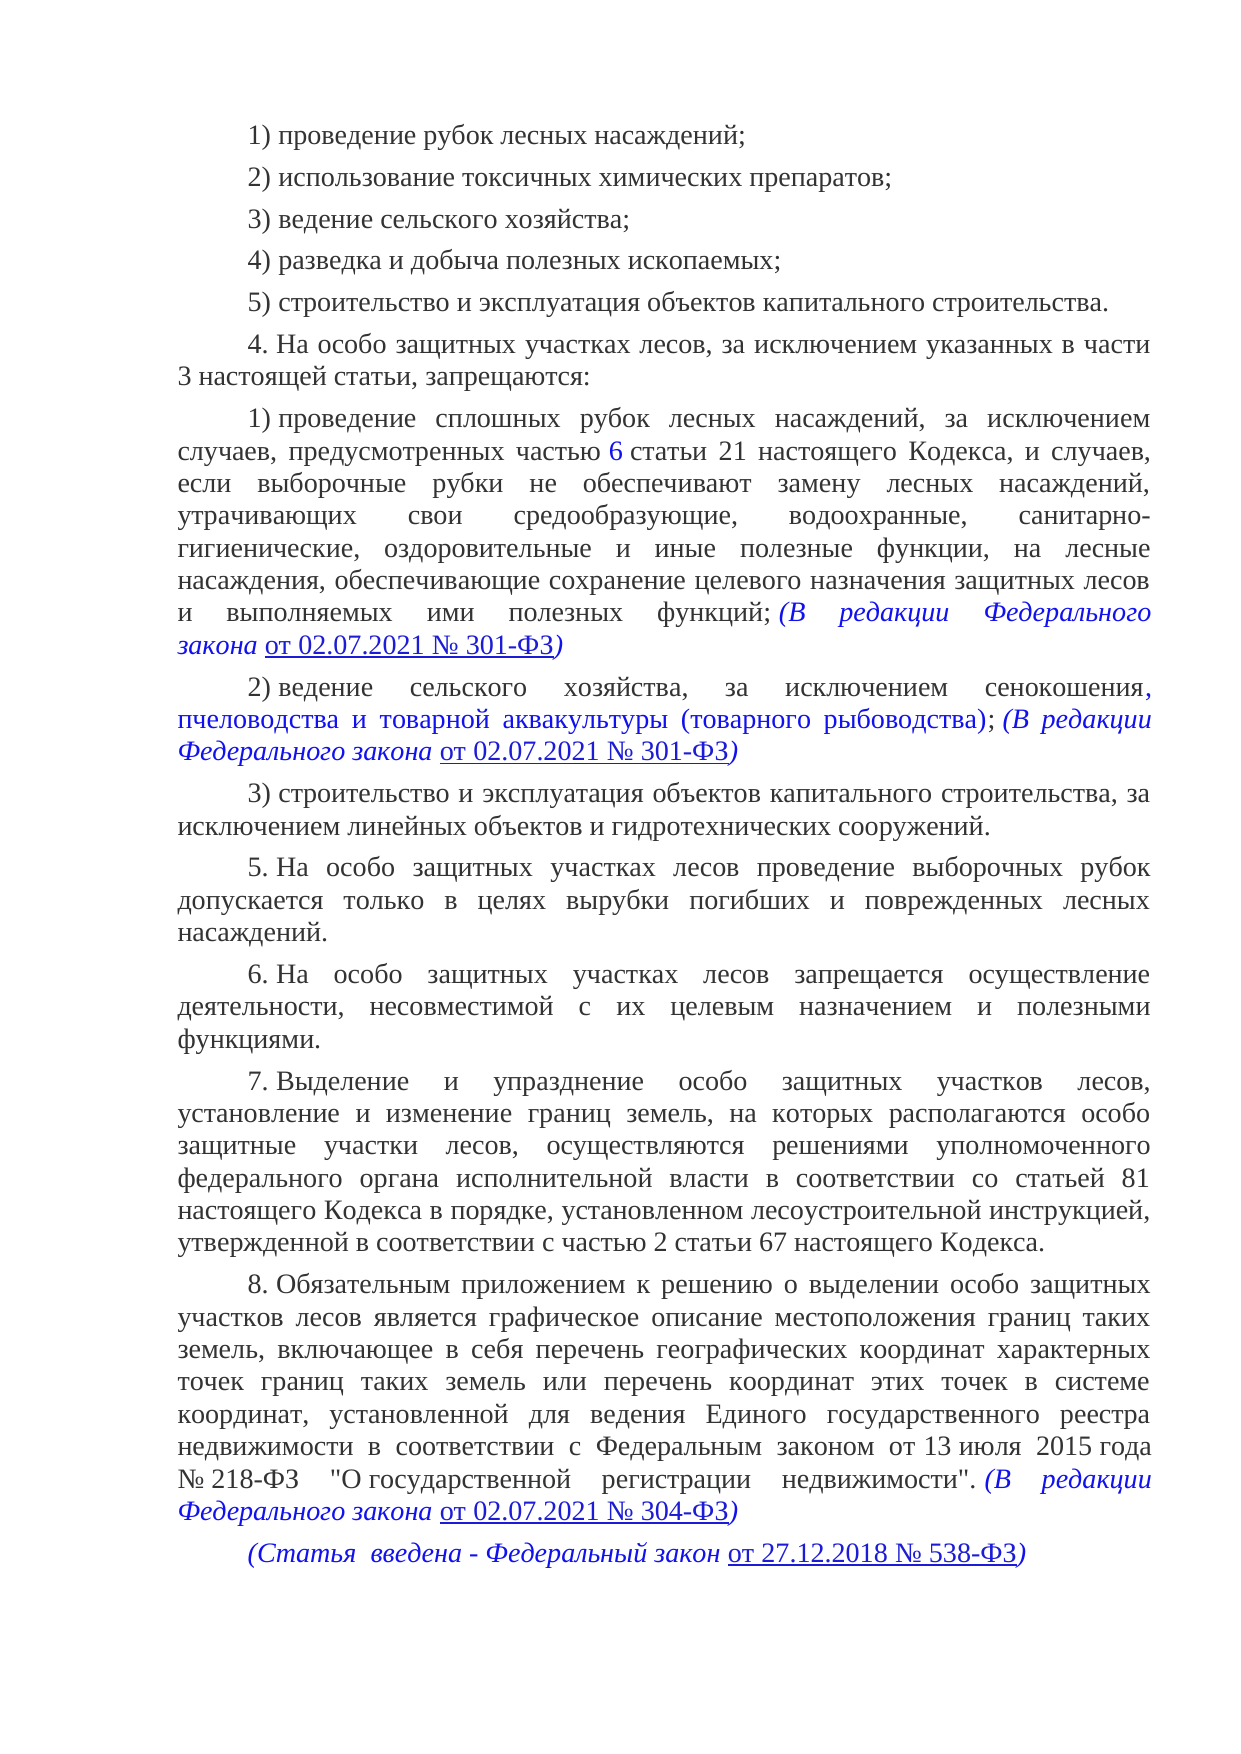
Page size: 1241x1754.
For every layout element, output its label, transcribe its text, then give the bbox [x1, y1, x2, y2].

text 5) строительство и эксплуатация объектов капитального строительства. [177, 285, 1152, 318]
text 6. На особо защитных участках лесов запрещается осуществление деятельности, несовместимой с их целевым назначением и полезными функциями. [177, 957, 1152, 1054]
text 4) разведка и добыча полезных ископаемых; [177, 243, 1152, 276]
text 1) проведение рубок лесных насаждений; [177, 118, 1152, 151]
text 2) ведение сельского хозяйства, за исключением сенокошения, пчеловодства и товарной аквакультуры (товарного рыбоводства); (В редакции Федерального закона от 02.07.2021 № 301-ФЗ) [177, 670, 1152, 767]
text 2) использование токсичных химических препаратов; [177, 160, 1152, 192]
text 4. На особо защитных участках лесов, за исключением указанных в части 3 настоящей статьи, запрещаются: [177, 327, 1152, 392]
text (Статья введена - Федеральный закон от 27.12.2018 № 538-ФЗ) [177, 1536, 1152, 1568]
text 5. На особо защитных участках лесов проведение выборочных рубок допускается только в целях вырубки погибших и поврежденных лесных насаждений. [177, 850, 1152, 948]
text 8. Обязательным приложением к решению о выделении особо защитных участков лесов является графическое описание местоположения границ таких земель, включающее в себя перечень географических координат характерных точек границ таких земель или перечень координат этих точек в системе координат, установленной для ведения Единого государственного реестра недвижимости в соответствии с Федеральным законом от 13 июля 2015 года № 218-ФЗ "О государственной регистрации недвижимости". (В редакции Федерального закона от 02.07.2021 № 304-ФЗ) [177, 1267, 1152, 1526]
text 3) ведение сельского хозяйства; [177, 202, 1152, 234]
text 7. Выделение и упразднение особо защитных участков лесов, установление и изменение границ земель, на которых располагаются особо защитные участки лесов, осуществляются решениями уполномоченного федерального органа исполнительной власти в соответствии со статьей 81 настоящего Кодекса в порядке, установленном лесоустроительной инструкцией, утвержденной в соответствии с частью 2 статьи 67 настоящего Кодекса. [177, 1063, 1152, 1258]
text 3) строительство и эксплуатация объектов капитального строительства, за исключением линейных объектов и гидротехнических сооружений. [177, 776, 1152, 841]
text 1) проведение сплошных рубок лесных насаждений, за исключением случаев, предусмотренных частью 6 статьи 21 настоящего Кодекса, и случаев, если выборочные рубки не обеспечивают замену лесных насаждений, утрачивающих свои средообразующие, водоохранные, санитарно-гигиенические, оздоровительные и иные полезные функции, на лесные насаждения, обеспечивающие сохранение целевого назначения защитных лесов и выполняемых ими полезных функций; (В редакции Федерального закона от 02.07.2021 № 301-ФЗ) [177, 401, 1152, 660]
